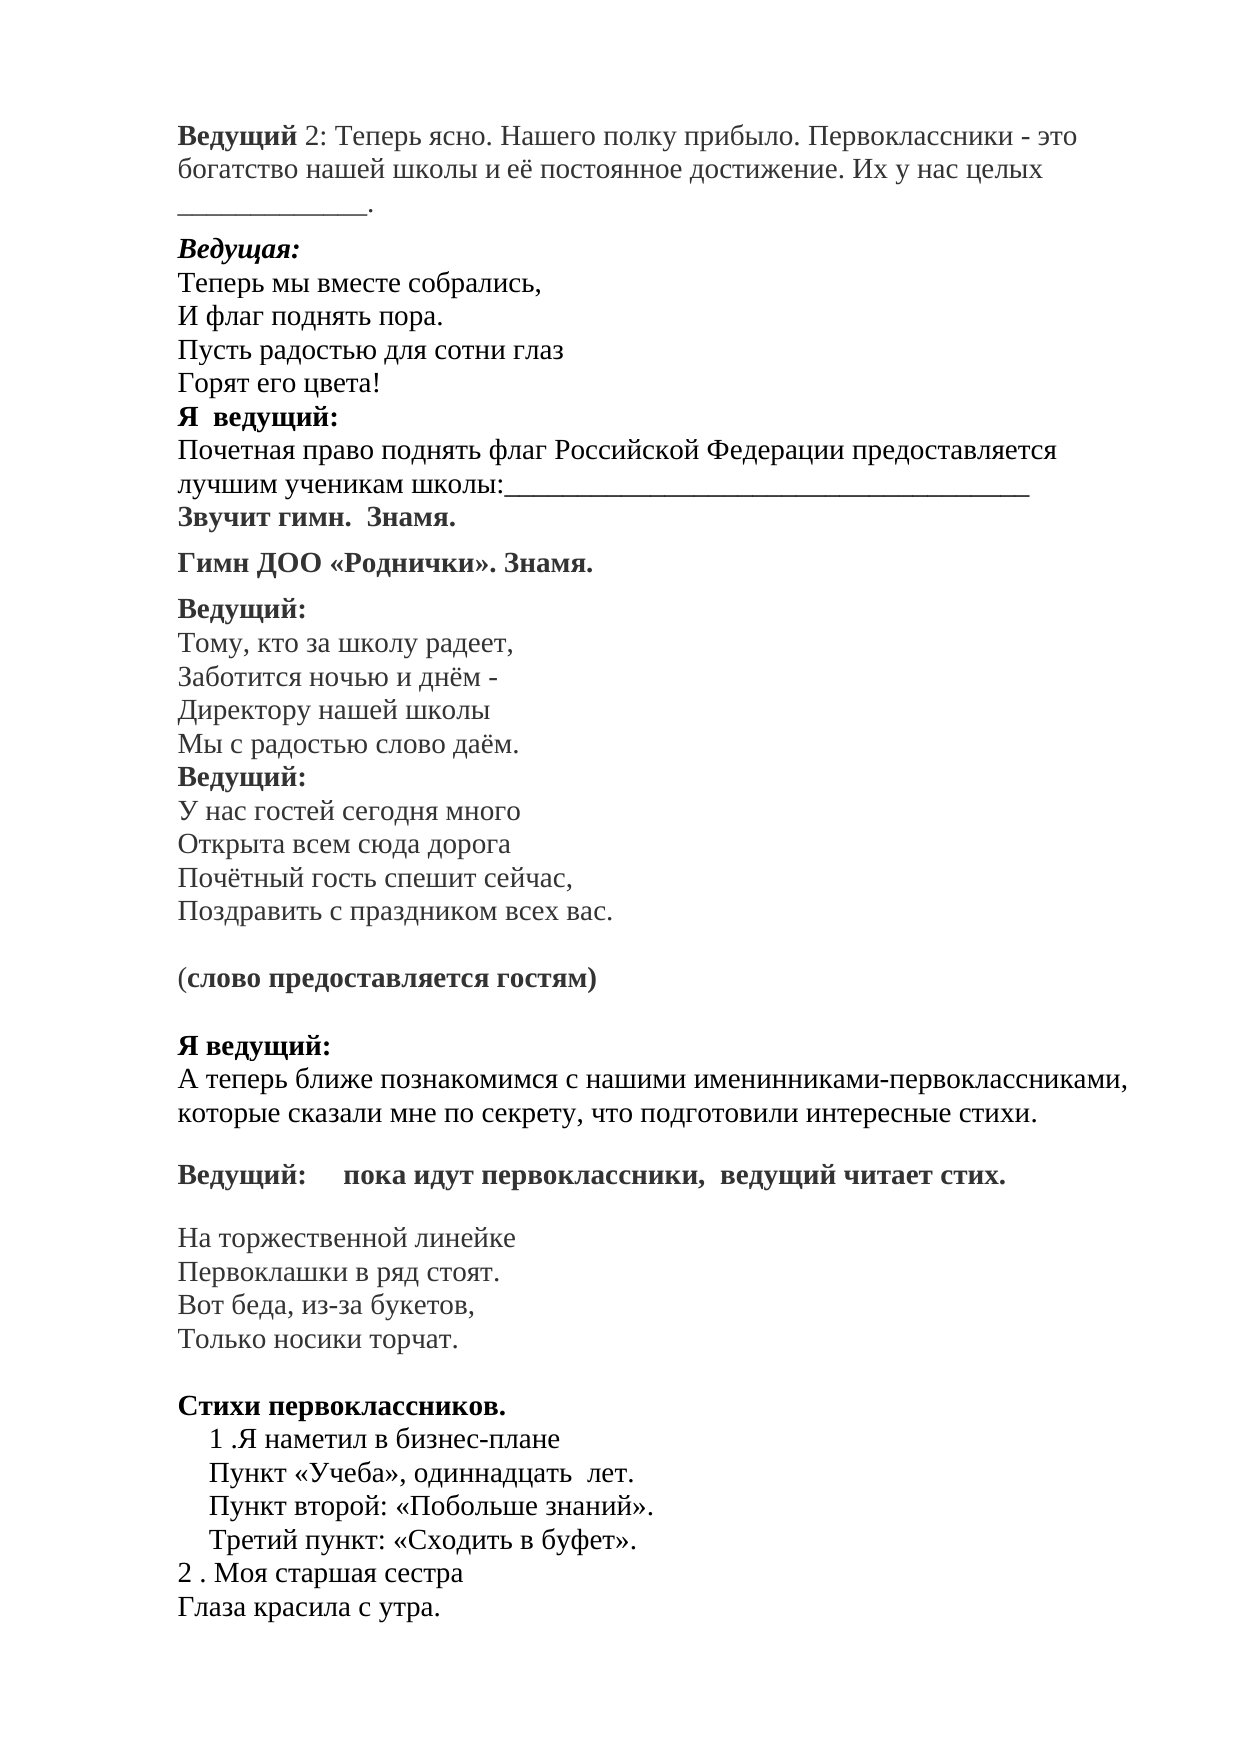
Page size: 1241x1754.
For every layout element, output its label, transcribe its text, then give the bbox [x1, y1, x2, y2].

text Я ведущий: А теперь ближе познакомимся с нашими именинниками-первоклассниками, которые сказали мне по секрету, что подготовили интересные стихи. [332, 1028, 1152, 1128]
text Третий пункт: «Сходить в буфет». [177, 1522, 1152, 1556]
text (слово предоставляется гостям) [177, 961, 1152, 994]
text Пункт второй: «Побольше знаний». [177, 1488, 1152, 1522]
text Глаза красила с утра. [177, 1589, 1152, 1623]
text Ведущий: пока идут первоклассники, ведущий читает стих. [177, 1157, 1152, 1191]
text 1 .Я наметил в бизнес-плане [177, 1421, 1152, 1455]
text Ведущий: [177, 592, 1152, 625]
text Гимн ДОО «Роднички». Знамя. [177, 546, 1152, 579]
text На торжественной линейке Первоклашки в ряд стоят. Вот беда, из-за букетов, Только носики торчат. [177, 1220, 1152, 1354]
text Ведущий 2: Теперь ясно. Нашего полку прибыло. Первоклассники - это богатство нашей школы и её постоянное достижение. Их у нас целых _____________. [177, 118, 1152, 219]
text Тому, кто за школу радеет, Заботится ночью и днём - Директору нашей школы Мы с радостью слово даём. [177, 625, 1152, 759]
text У нас гостей сегодня много Открыта всем сюда дорога Почётный гость спешит сейчас, Поздравить с праздником всех вас. [177, 793, 1152, 927]
text Ведущий: [177, 759, 1152, 793]
text Ведущая: Теперь мы вместе собрались, И флаг поднять пора. Пусть радостью для сотни глаз Горят его цвета! Я ведущий: Почетная право поднять флаг Российской Федерации предоставляется лучшим ученикам школы:____________________________________ Звучит гимн. Знамя. [177, 231, 1152, 533]
text Стихи первоклассников. [177, 1388, 1152, 1421]
text 2 . Моя старшая сестра [177, 1556, 1152, 1589]
text Пункт «Учеба», одиннадцать лет. [177, 1455, 1152, 1488]
